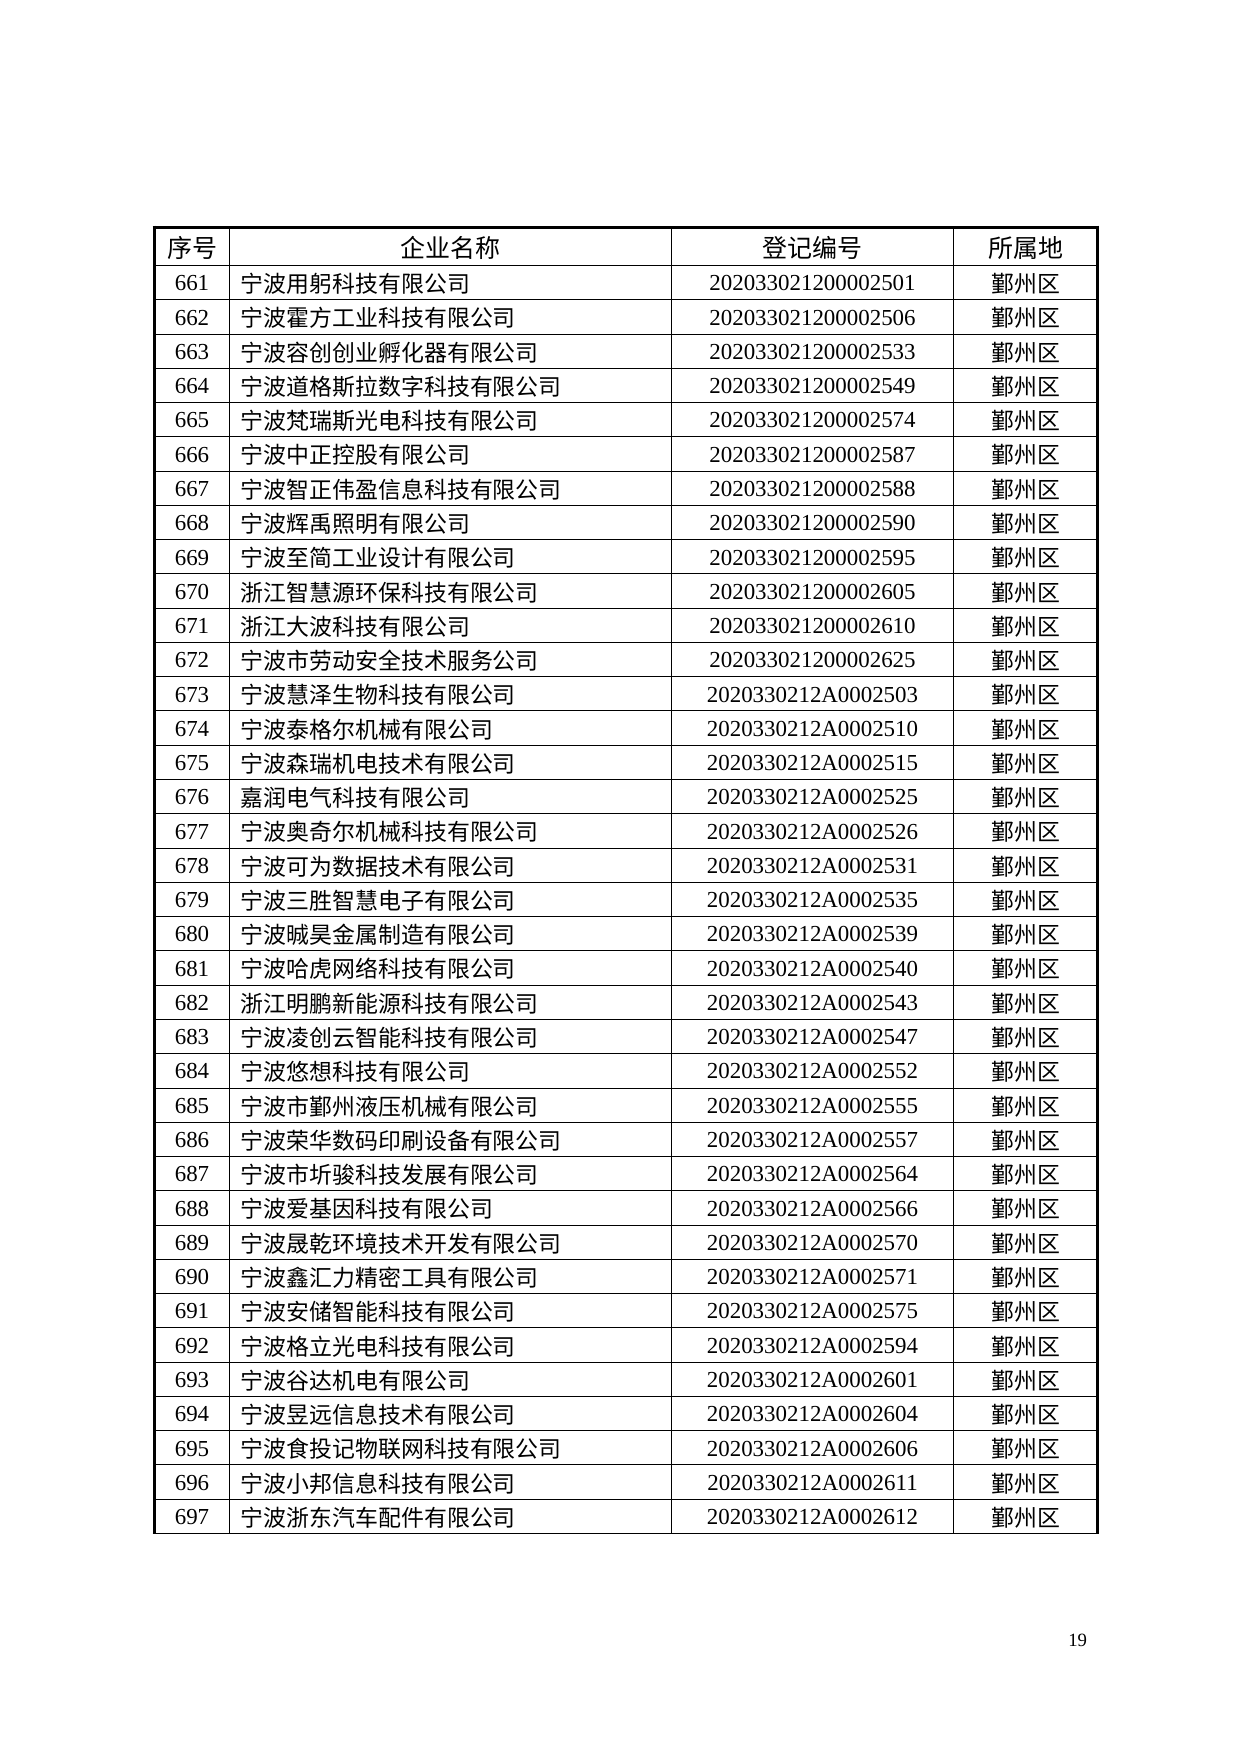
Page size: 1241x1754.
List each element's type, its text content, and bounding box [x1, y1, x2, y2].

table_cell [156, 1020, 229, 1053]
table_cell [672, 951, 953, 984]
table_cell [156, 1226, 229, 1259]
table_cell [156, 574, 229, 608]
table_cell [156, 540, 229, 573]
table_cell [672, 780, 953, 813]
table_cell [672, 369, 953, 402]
table_header 登记编号 [672, 229, 953, 265]
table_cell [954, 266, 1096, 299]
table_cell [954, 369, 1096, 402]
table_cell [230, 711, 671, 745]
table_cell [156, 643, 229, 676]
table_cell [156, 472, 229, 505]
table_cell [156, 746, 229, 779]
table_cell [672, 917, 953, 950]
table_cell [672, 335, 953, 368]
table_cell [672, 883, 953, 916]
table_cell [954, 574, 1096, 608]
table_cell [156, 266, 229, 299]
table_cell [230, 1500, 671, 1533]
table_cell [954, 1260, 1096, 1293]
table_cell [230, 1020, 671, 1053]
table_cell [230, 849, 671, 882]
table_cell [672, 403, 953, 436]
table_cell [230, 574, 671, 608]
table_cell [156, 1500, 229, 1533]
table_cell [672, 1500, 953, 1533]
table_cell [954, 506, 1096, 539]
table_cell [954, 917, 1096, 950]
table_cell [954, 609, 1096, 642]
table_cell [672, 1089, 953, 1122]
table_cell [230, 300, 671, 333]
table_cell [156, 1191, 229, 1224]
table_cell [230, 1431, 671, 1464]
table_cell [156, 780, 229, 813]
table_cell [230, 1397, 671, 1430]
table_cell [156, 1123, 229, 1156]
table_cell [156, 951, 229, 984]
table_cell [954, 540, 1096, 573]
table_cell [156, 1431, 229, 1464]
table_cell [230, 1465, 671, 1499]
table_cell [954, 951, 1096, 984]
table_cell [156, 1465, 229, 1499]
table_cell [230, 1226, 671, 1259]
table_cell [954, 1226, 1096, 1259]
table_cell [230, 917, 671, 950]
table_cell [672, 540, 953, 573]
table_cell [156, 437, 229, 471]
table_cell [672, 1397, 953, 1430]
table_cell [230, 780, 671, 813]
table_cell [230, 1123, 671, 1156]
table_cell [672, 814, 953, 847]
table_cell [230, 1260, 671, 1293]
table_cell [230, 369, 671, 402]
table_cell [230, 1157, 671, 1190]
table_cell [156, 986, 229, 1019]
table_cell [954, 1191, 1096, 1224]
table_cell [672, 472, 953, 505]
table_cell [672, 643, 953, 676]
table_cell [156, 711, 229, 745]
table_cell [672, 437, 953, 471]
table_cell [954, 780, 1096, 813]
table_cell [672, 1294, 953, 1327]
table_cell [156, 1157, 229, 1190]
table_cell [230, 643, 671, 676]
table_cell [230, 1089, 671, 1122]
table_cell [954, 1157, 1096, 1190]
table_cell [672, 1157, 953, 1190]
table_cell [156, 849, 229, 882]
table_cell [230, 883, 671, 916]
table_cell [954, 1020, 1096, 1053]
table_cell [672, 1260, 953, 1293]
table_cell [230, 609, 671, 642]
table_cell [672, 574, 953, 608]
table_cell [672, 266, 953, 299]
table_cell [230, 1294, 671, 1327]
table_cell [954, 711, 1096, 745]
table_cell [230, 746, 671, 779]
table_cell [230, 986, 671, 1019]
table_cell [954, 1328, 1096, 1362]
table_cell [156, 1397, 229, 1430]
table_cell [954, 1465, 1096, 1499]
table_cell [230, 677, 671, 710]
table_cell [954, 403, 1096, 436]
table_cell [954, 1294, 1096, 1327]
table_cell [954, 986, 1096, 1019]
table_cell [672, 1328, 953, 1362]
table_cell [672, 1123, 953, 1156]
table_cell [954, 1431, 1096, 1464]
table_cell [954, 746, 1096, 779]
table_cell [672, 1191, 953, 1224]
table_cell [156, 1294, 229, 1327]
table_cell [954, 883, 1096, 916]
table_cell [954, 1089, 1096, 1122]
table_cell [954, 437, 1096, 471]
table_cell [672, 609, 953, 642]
table_header 所属地 [954, 229, 1096, 265]
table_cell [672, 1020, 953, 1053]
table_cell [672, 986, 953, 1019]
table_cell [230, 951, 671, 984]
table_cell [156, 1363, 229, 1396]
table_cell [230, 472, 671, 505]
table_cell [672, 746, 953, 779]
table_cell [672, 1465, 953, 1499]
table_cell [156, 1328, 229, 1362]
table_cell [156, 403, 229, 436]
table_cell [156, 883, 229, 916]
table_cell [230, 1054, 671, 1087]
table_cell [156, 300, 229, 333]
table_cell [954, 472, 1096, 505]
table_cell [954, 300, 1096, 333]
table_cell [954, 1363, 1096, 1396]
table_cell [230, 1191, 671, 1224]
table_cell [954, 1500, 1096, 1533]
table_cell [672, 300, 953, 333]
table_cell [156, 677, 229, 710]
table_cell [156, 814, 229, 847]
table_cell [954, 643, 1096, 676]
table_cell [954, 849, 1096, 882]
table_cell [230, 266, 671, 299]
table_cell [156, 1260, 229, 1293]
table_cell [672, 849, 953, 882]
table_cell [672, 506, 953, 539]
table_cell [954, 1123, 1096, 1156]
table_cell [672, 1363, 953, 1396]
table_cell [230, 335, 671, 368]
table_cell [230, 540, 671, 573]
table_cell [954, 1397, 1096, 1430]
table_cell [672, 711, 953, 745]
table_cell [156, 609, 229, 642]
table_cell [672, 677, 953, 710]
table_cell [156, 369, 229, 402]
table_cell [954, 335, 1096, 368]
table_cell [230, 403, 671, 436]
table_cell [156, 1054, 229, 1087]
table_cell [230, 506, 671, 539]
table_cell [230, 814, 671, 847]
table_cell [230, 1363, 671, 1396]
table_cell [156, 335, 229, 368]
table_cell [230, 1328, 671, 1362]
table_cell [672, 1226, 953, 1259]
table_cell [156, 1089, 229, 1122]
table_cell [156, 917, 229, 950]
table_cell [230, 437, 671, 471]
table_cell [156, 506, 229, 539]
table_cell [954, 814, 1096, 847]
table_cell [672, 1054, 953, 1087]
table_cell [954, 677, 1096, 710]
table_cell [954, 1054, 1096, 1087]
table_header 序号 [156, 229, 229, 265]
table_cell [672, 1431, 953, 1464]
table_header 企业名称 [230, 229, 671, 265]
